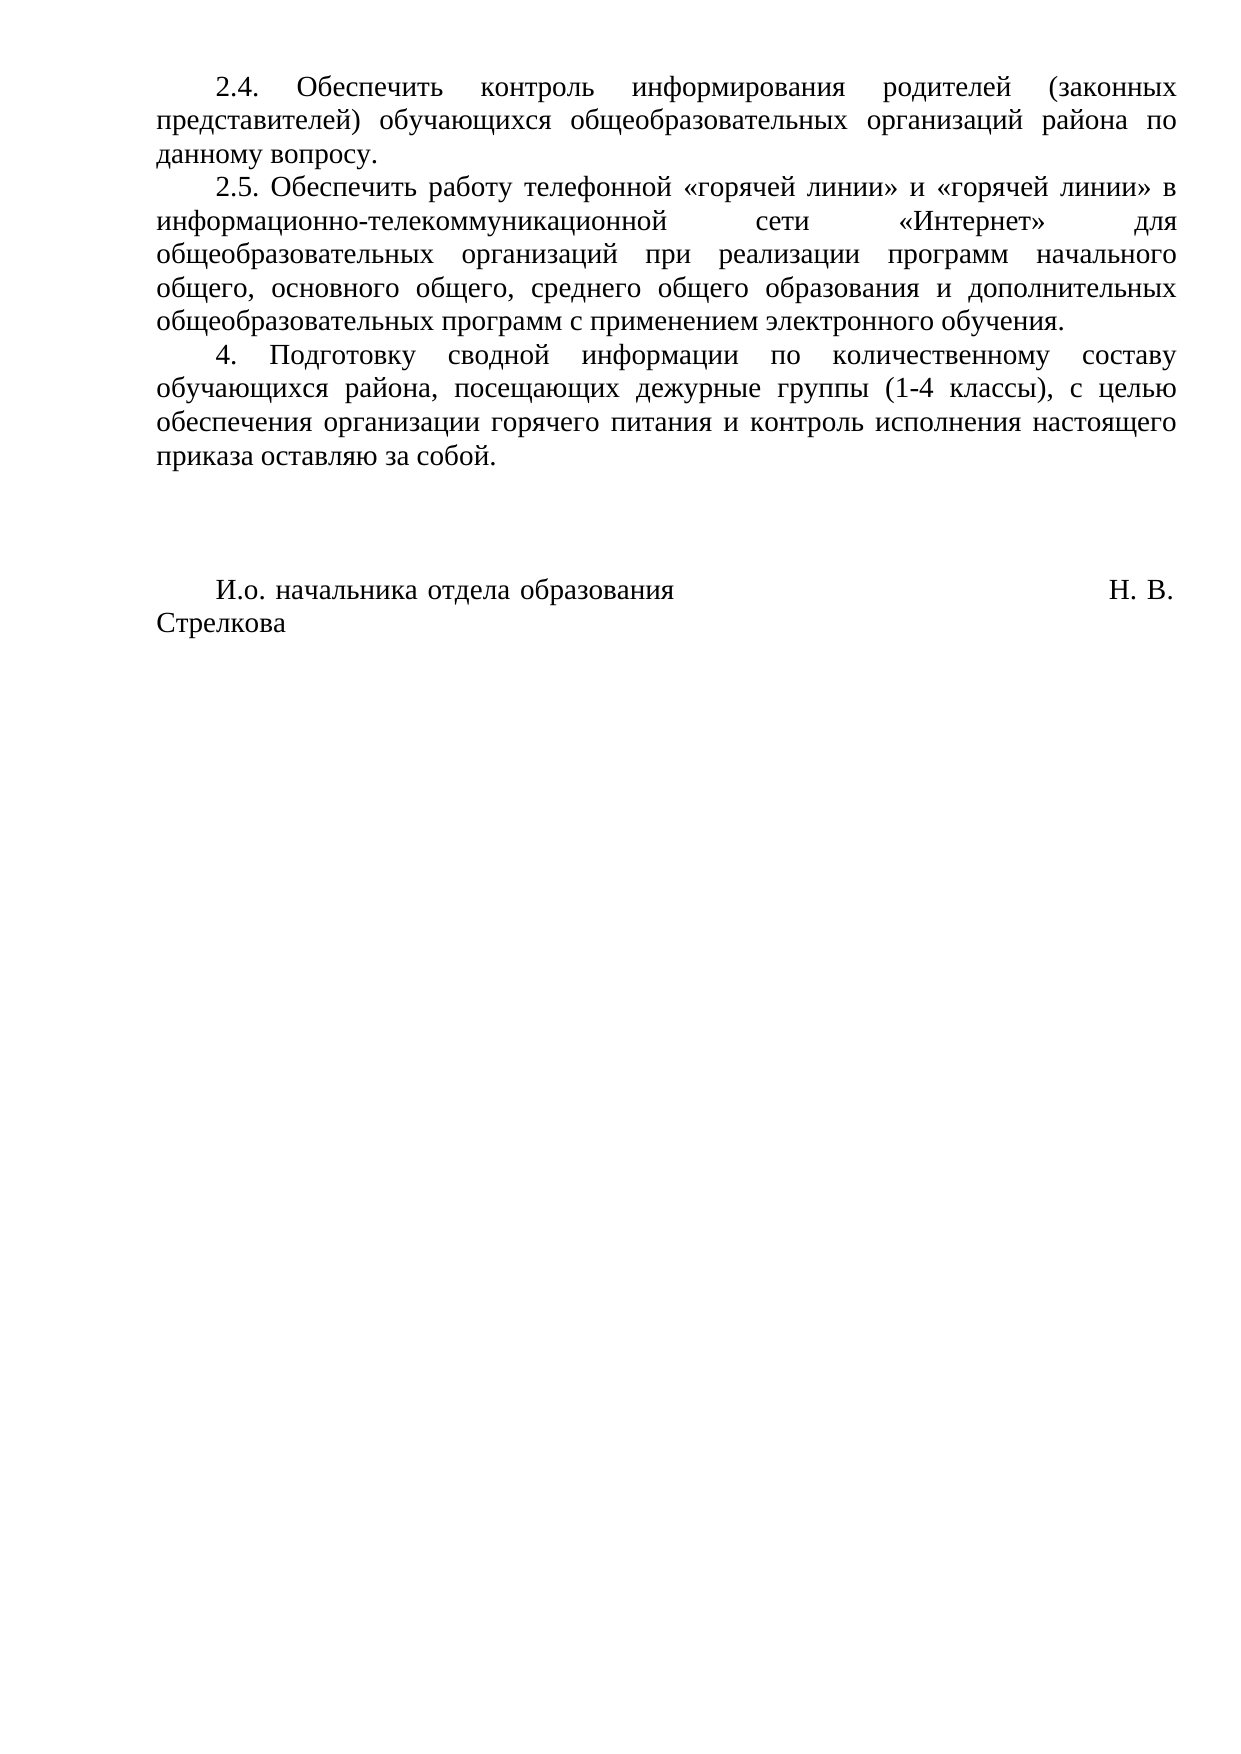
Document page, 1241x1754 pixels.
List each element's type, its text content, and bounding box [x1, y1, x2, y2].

text 2.5. Обеспечить работу телефонной «горячей линии» и «горячей линии» в информационно-телекоммуникационной сети «Интернет» для общеобразовательных организаций при реализации программ начального общего, основного общего, среднего общего образования и дополнительных общеобразовательных программ с применением электронного обучения. [156, 169, 1178, 337]
text 2.4. Обеспечить контроль информирования родителей (законных представителей) обучающихся общеобразовательных организаций района по данному вопросу. [156, 69, 1178, 169]
text 4. Подготовку сводной информации по количественному составу обучающихся района, посещающих дежурные группы (1-4 классы), с целью обеспечения организации горячего питания и контроль исполнения настоящего приказа оставляю за собой. [156, 337, 1178, 471]
text И.о. начальника отдела образования Н. В. Стрелкова [156, 572, 1178, 639]
